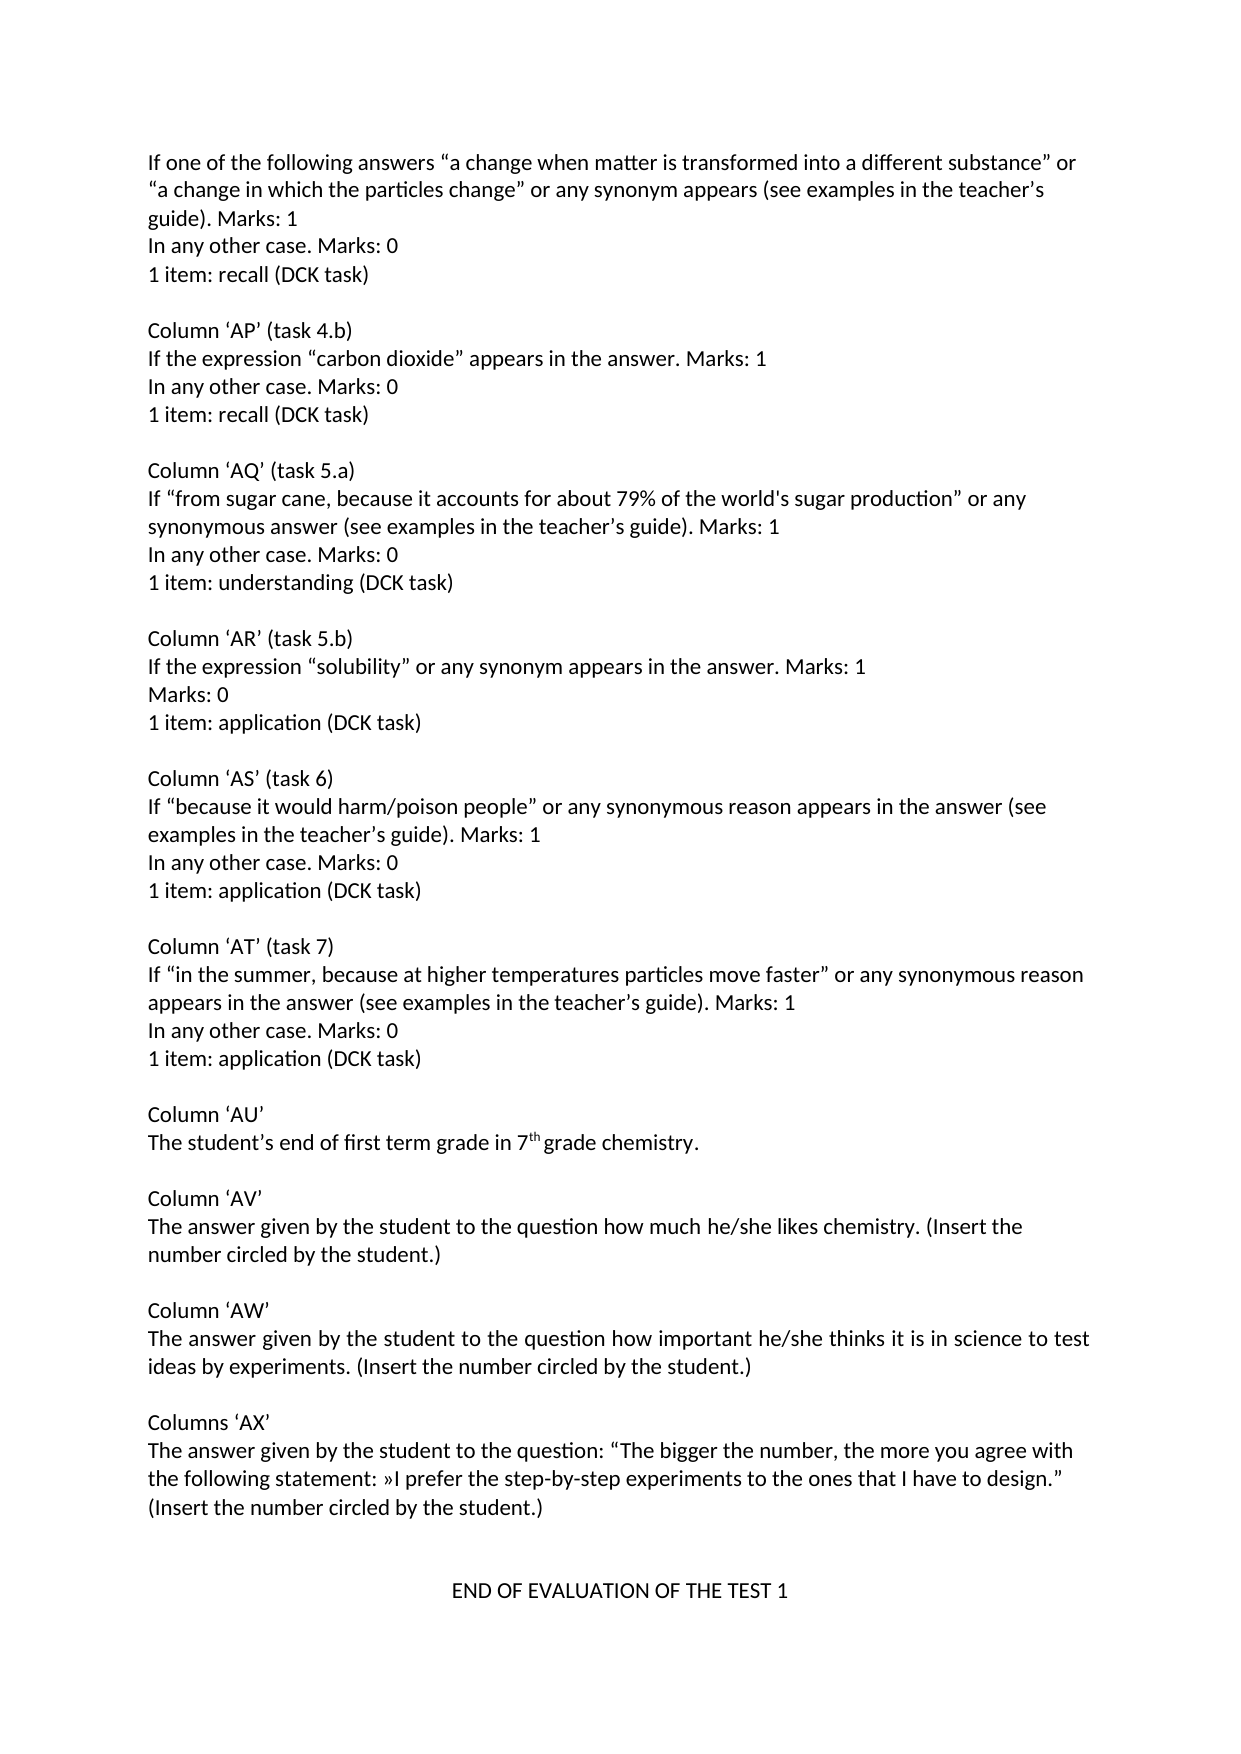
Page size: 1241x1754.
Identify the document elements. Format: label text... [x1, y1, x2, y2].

text Column ‘AW’ [148, 1296, 1093, 1324]
text If “because it would harm/poison people” or any synonymous reason appears in the answer (see examples in the teacher’s guide). Marks: 1 [148, 792, 1093, 848]
text 1 item: application (DCK task) [148, 1044, 1093, 1072]
text If the expression “carbon dioxide” appears in the answer. Marks: 1 [148, 344, 1093, 372]
text The answer given by the student to the question: “The bigger the number, the more you agree with the following statement: »I prefer the step-by-step experiments to the ones that I have to design.” (Insert the number circled by the student.) [148, 1437, 1093, 1521]
text Column ‘AR’ (task 5.b) [148, 624, 1093, 652]
text If “from sugar cane, because it accounts for about 79% of the world's sugar production” or any synonymous answer (see examples in the teacher’s guide). Marks: 1 [148, 484, 1093, 540]
text 1 item: recall (DCK task) [148, 260, 1093, 288]
text In any other case. Marks: 0 [148, 1016, 1093, 1044]
text In any other case. Marks: 0 [148, 540, 1093, 568]
text Column ‘AS’ (task 6) [148, 764, 1093, 792]
text The student’s end of first term grade in 7th grade chemistry. [148, 1128, 1093, 1156]
text 1 item: recall (DCK task) [148, 400, 1093, 428]
text Marks: 0 [148, 680, 1093, 708]
text END OF EVALUATION OF THE TEST 1 [148, 1577, 1093, 1605]
text The answer given by the student to the question how much he/she likes chemistry. (Insert the number circled by the student.) [148, 1212, 1093, 1268]
text 1 item: application (DCK task) [148, 708, 1093, 736]
text Columns ‘AX’ [148, 1408, 1093, 1437]
text If one of the following answers “a change when matter is transformed into a different substance” or “a change in which the particles change” or any synonym appears (see examples in the teacher’s guide). Marks: 1 [148, 148, 1093, 232]
text Column ‘AP’ (task 4.b) [148, 316, 1093, 344]
text The answer given by the student to the question how important he/she thinks it is in science to test ideas by experiments. (Insert the number circled by the student.) [148, 1324, 1093, 1381]
text 1 item: application (DCK task) [148, 876, 1093, 904]
text Column ‘AQ’ (task 5.a) [148, 456, 1093, 484]
text Column ‘AU’ [148, 1100, 1093, 1128]
text In any other case. Marks: 0 [148, 232, 1093, 260]
text If the expression “solubility” or any synonym appears in the answer. Marks: 1 [148, 652, 1093, 680]
text Column ‘AV’ [148, 1184, 1093, 1212]
text In any other case. Marks: 0 [148, 372, 1093, 400]
text 1 item: understanding (DCK task) [148, 568, 1093, 596]
text In any other case. Marks: 0 [148, 848, 1093, 876]
text If “in the summer, because at higher temperatures particles move faster” or any synonymous reason appears in the answer (see examples in the teacher’s guide). Marks: 1 [148, 960, 1093, 1016]
text Column ‘AT’ (task 7) [148, 932, 1093, 960]
